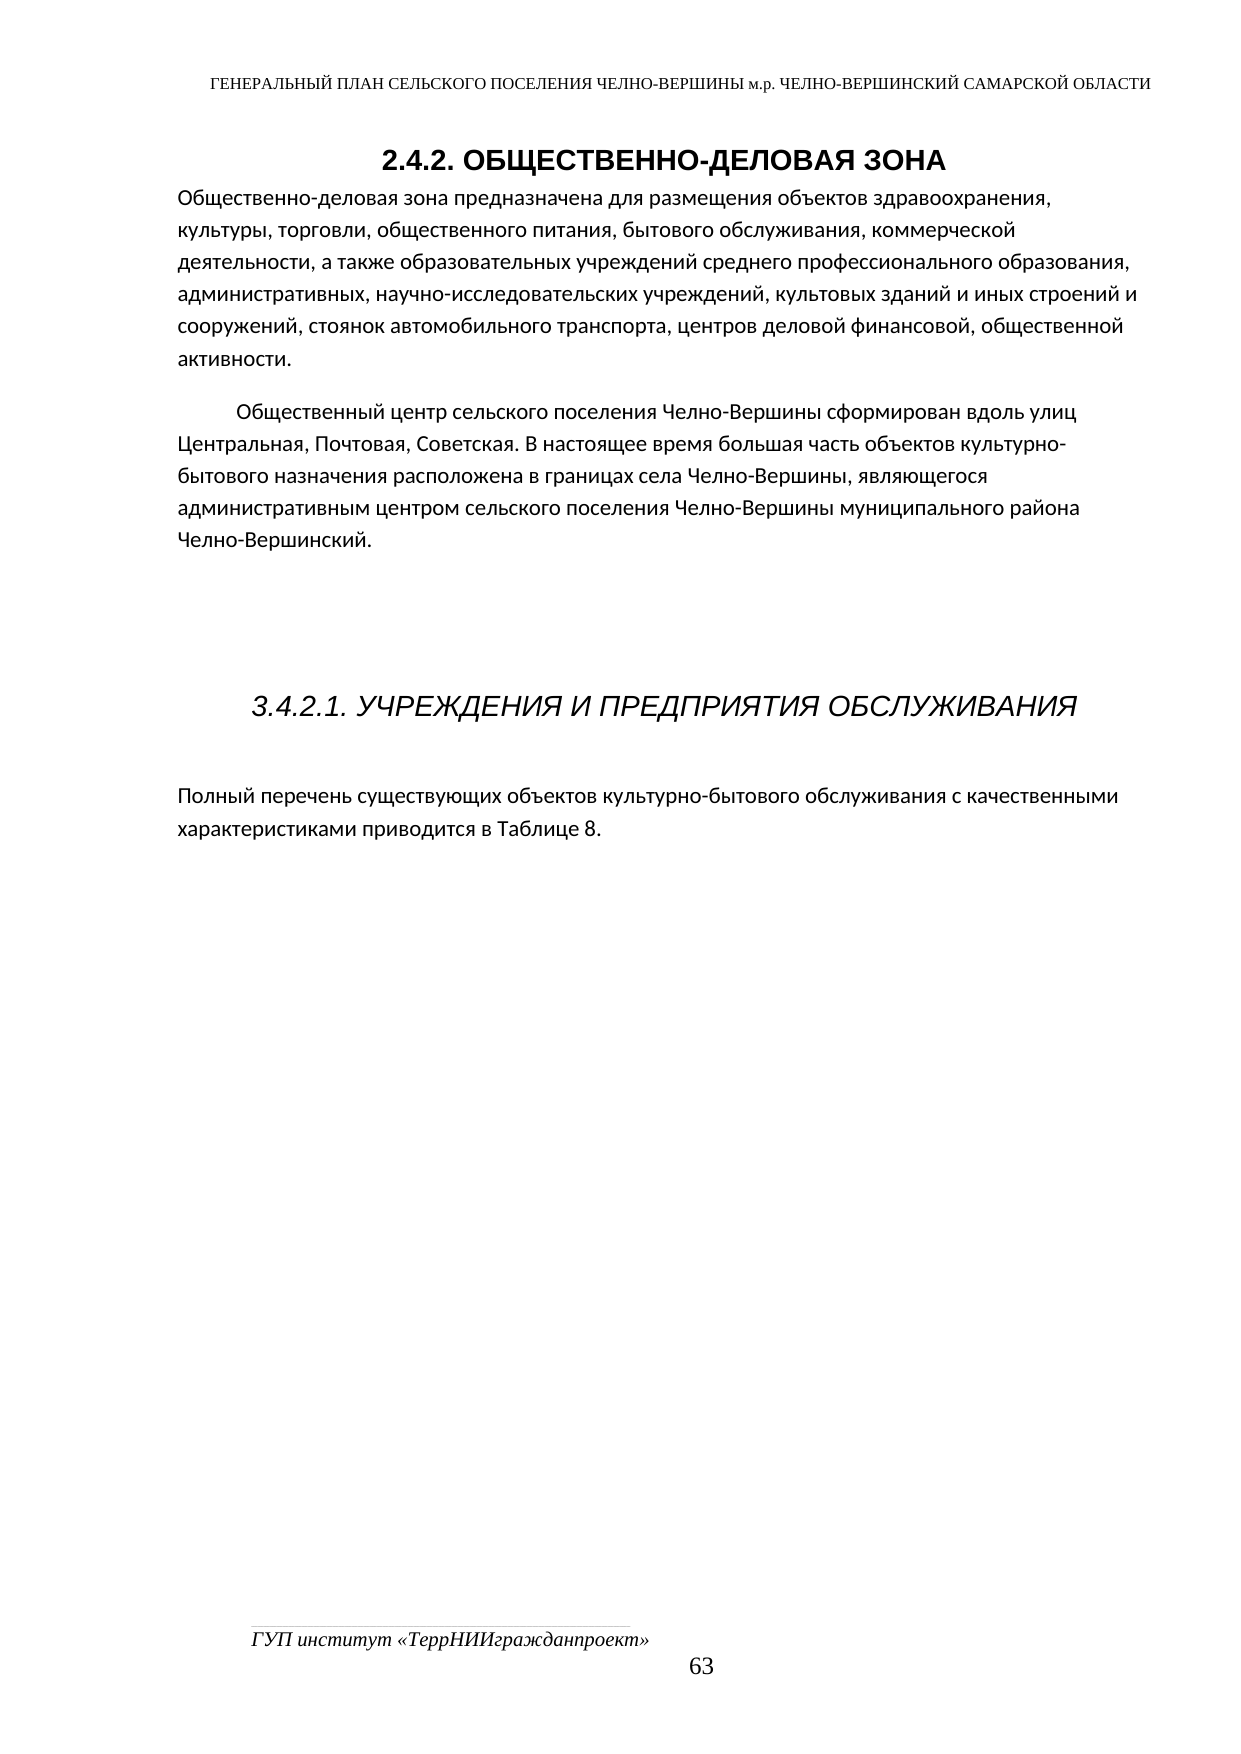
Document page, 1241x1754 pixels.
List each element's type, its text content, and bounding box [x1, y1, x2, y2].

text Полный перечень существующих объектов культурно-бытового обслуживания с качественными характеристиками приводится в Таблице 8. [177, 782, 1152, 842]
text Общественный центр сельского поселения Челно-Вершины сформирован вдоль улиц Центральная, Почтовая, Советская. В настоящее время большая часть объектов культурно-бытового назначения расположена в границах села Челно-Вершины, являющегося административным центром сельского поселения Челно-Вершины муниципального района Челно-Вершинский. [177, 397, 1152, 554]
text Общественно-деловая зона предназначена для размещения объектов здравоохранения, культуры, торговли, общественного питания, бытового обслуживания, коммерческой деятельности, а также образовательных учреждений среднего профессионального образования, административных, научно-исследовательских учреждений, культовых зданий и иных строений и сооружений, стоянок автомобильного транспорта, центров деловой финансовой, общественной активности. [177, 183, 1152, 372]
subtitle 3.4.2.1. УЧРЕЖДЕНИЯ И ПРЕДПРИЯТИЯ ОБСЛУЖИВАНИЯ [177, 689, 1152, 722]
subtitle 2.4.2. ОБЩЕСТВЕННО-ДЕЛОВАЯ ЗОНА [177, 143, 1152, 177]
